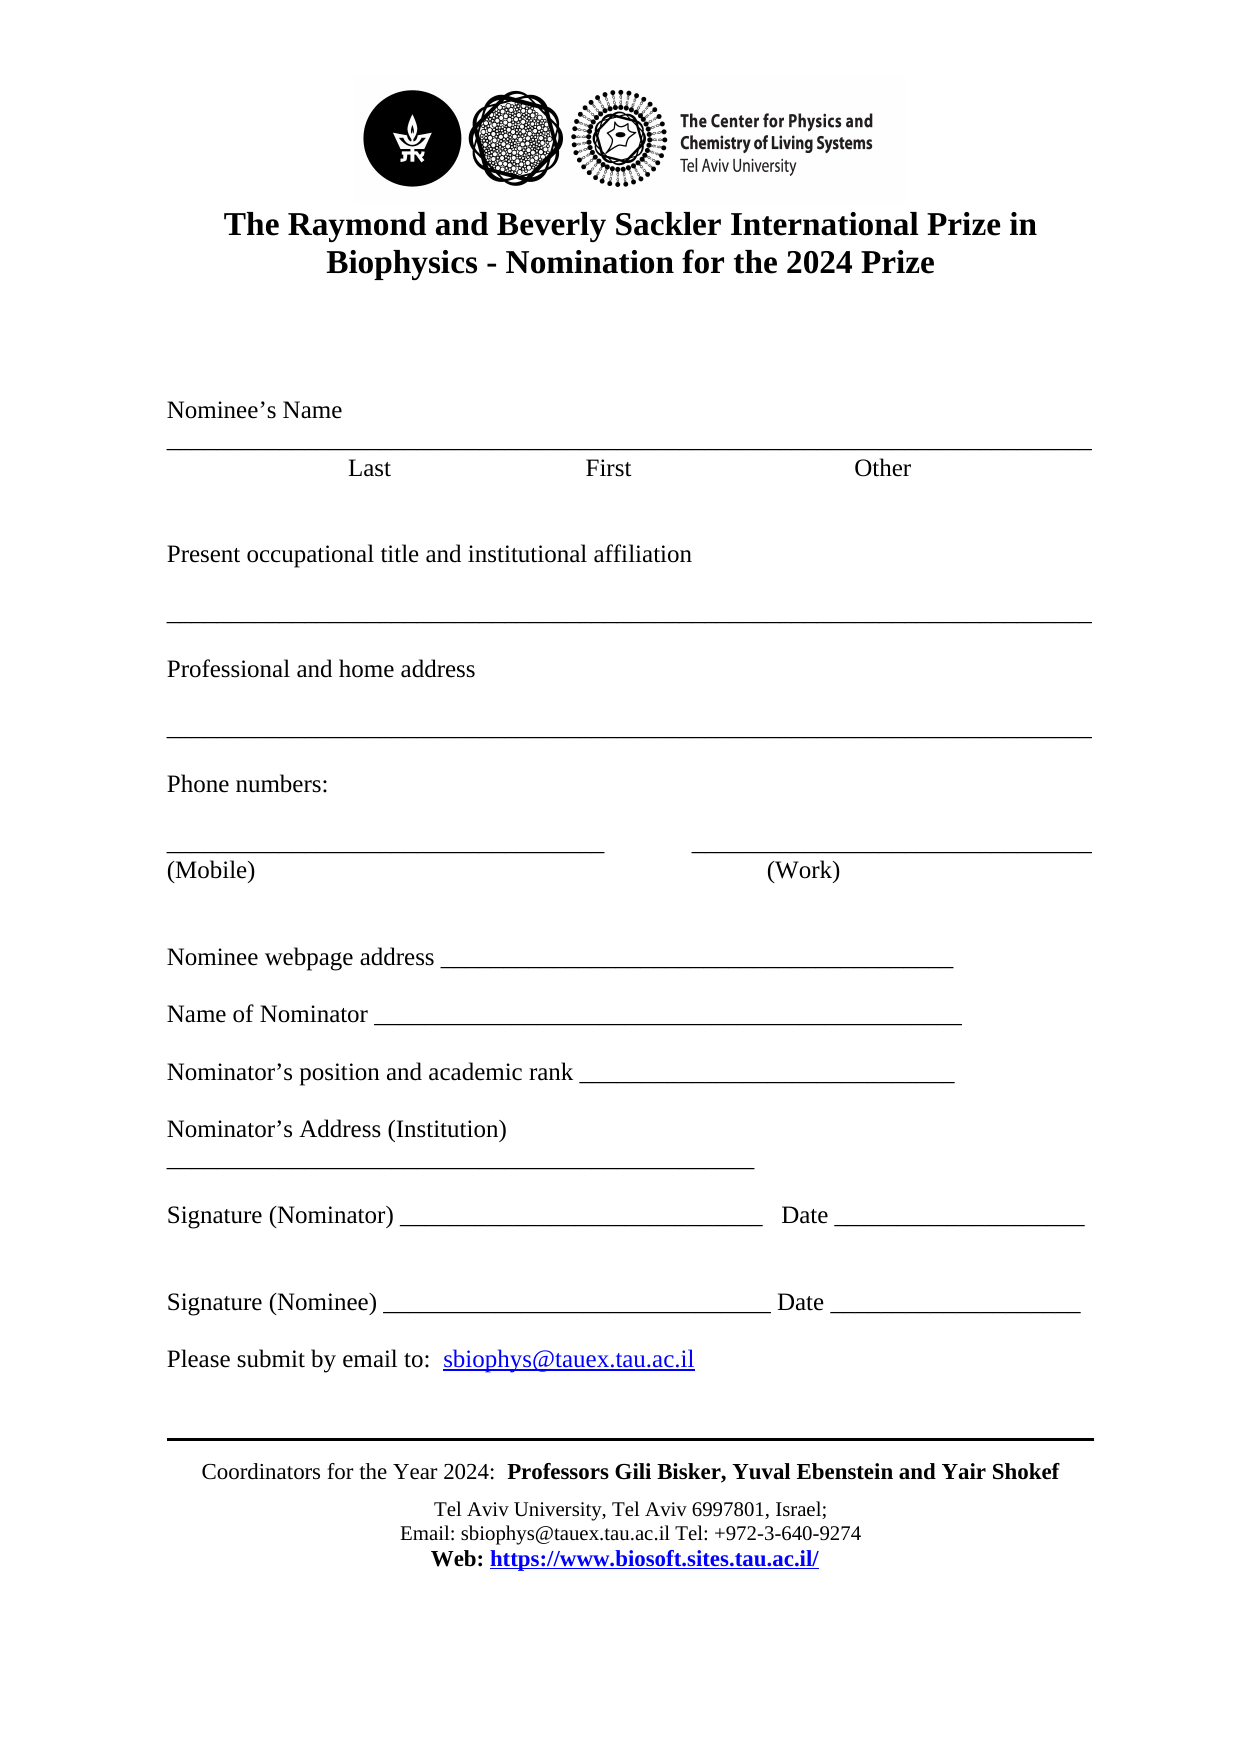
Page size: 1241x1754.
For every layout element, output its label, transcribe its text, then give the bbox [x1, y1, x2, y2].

text Please submit by email to: sbiophys@tauex.tau.ac.il [167, 1344, 1094, 1438]
text Last First Other [167, 453, 1094, 482]
picture [354, 75, 907, 204]
text Signature (Nominator) _____________________________ Date ____________________ [167, 1201, 1094, 1229]
subtitle Biophysics - Nomination for the 2024 Prize [167, 242, 1094, 281]
text (Mobile) (Work) [167, 856, 1094, 884]
text Phone numbers: [167, 769, 1094, 798]
text Nominator’s Address (Institution) _______________________________________________ [167, 1114, 1094, 1172]
text Nominator’s position and academic rank ______________________________ [167, 1057, 1094, 1086]
text Present occupational title and institutional affiliation [167, 539, 1094, 568]
text Professional and home address [167, 654, 1094, 683]
text Nominee webpage address _________________________________________ [167, 942, 1094, 971]
text ___________________________________ ________________________________ [167, 827, 1094, 856]
text __________________________________________________________________________ [167, 712, 1094, 741]
subtitle The Raymond and Beverly Sackler International Prize in [167, 204, 1094, 242]
subtitle Nominee’s Name __________________________________________________________________________ [167, 396, 1094, 453]
text Name of Nominator _______________________________________________ [167, 999, 1094, 1028]
text __________________________________________________________________________ [167, 568, 1094, 626]
text Signature (Nominee) _______________________________ Date ____________________ [167, 1287, 1094, 1316]
